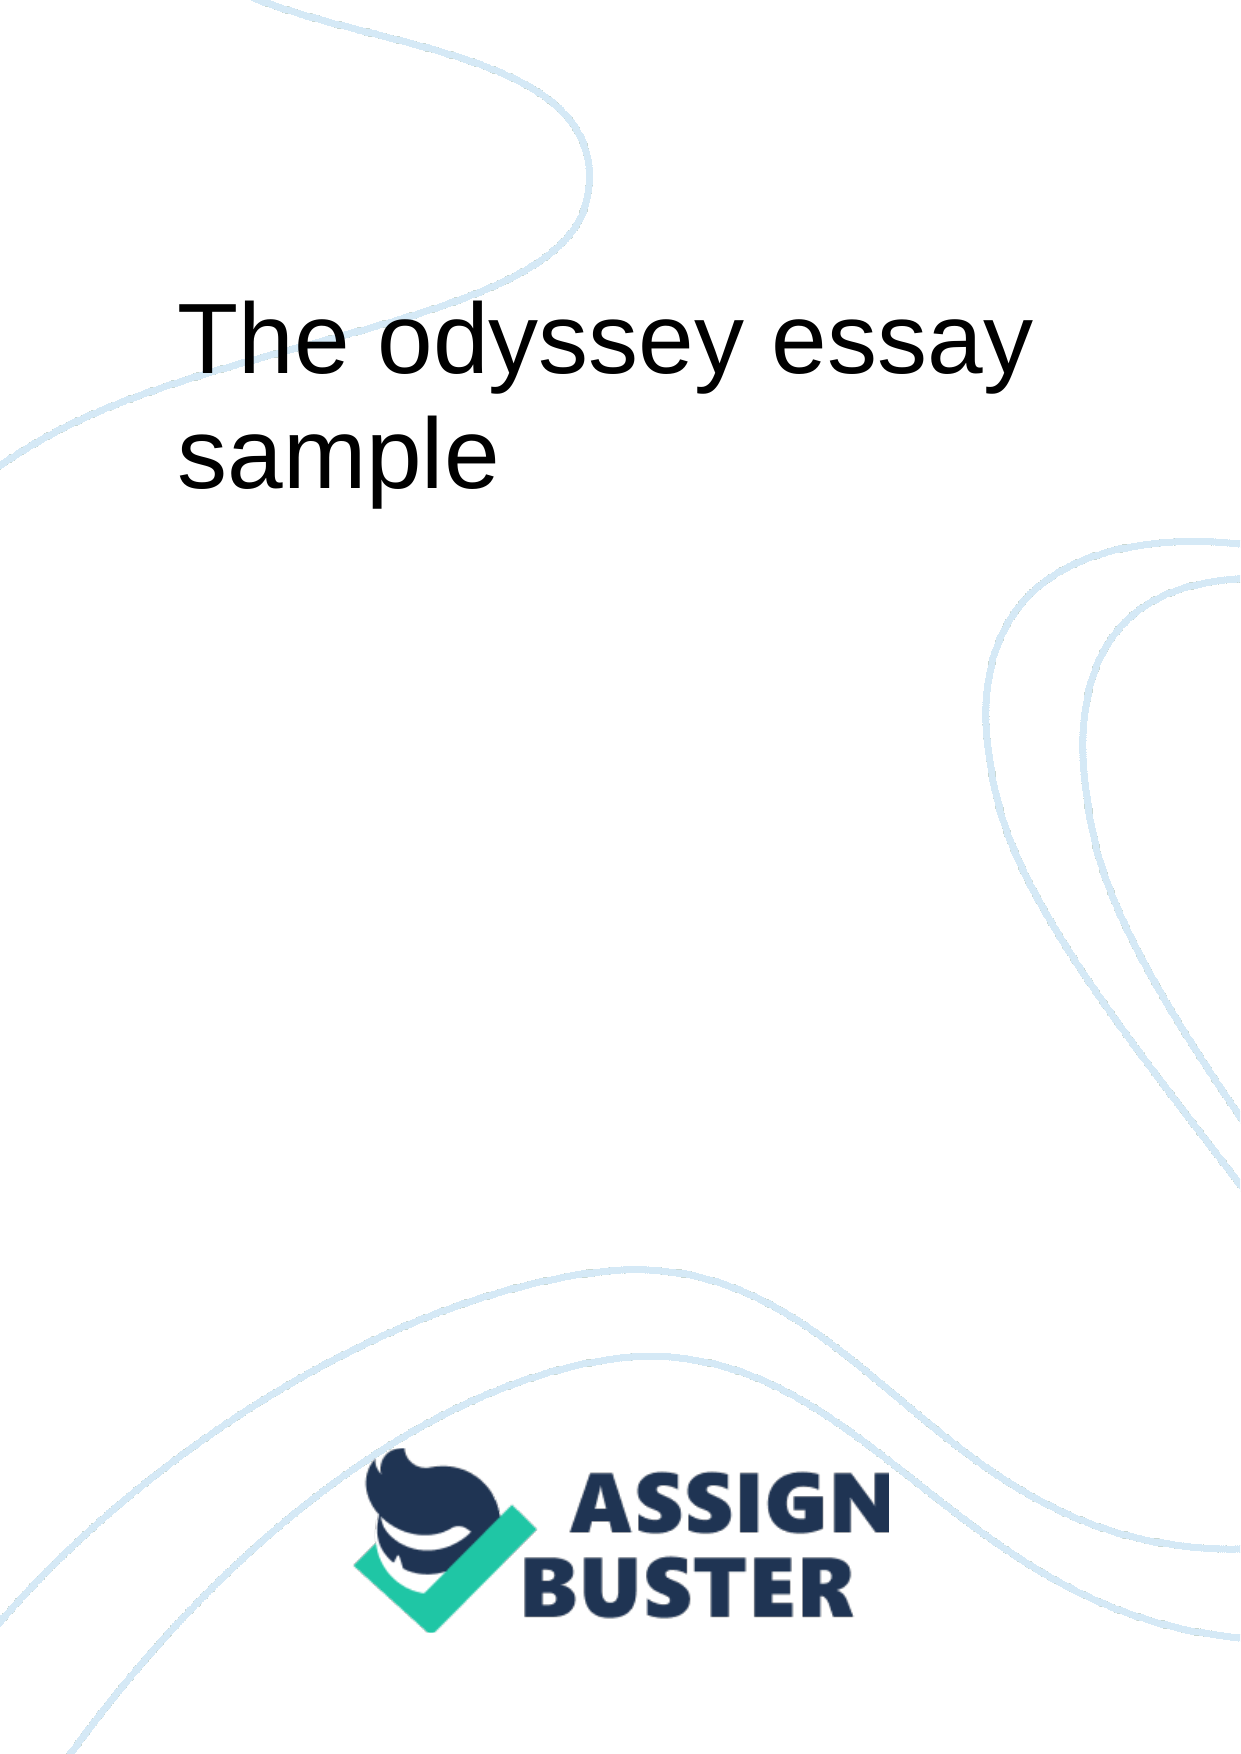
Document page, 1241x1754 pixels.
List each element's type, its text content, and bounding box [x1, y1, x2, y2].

subtitle The odyssey essay sample [177, 279, 1152, 509]
picture [0, 0, 1241, 1754]
